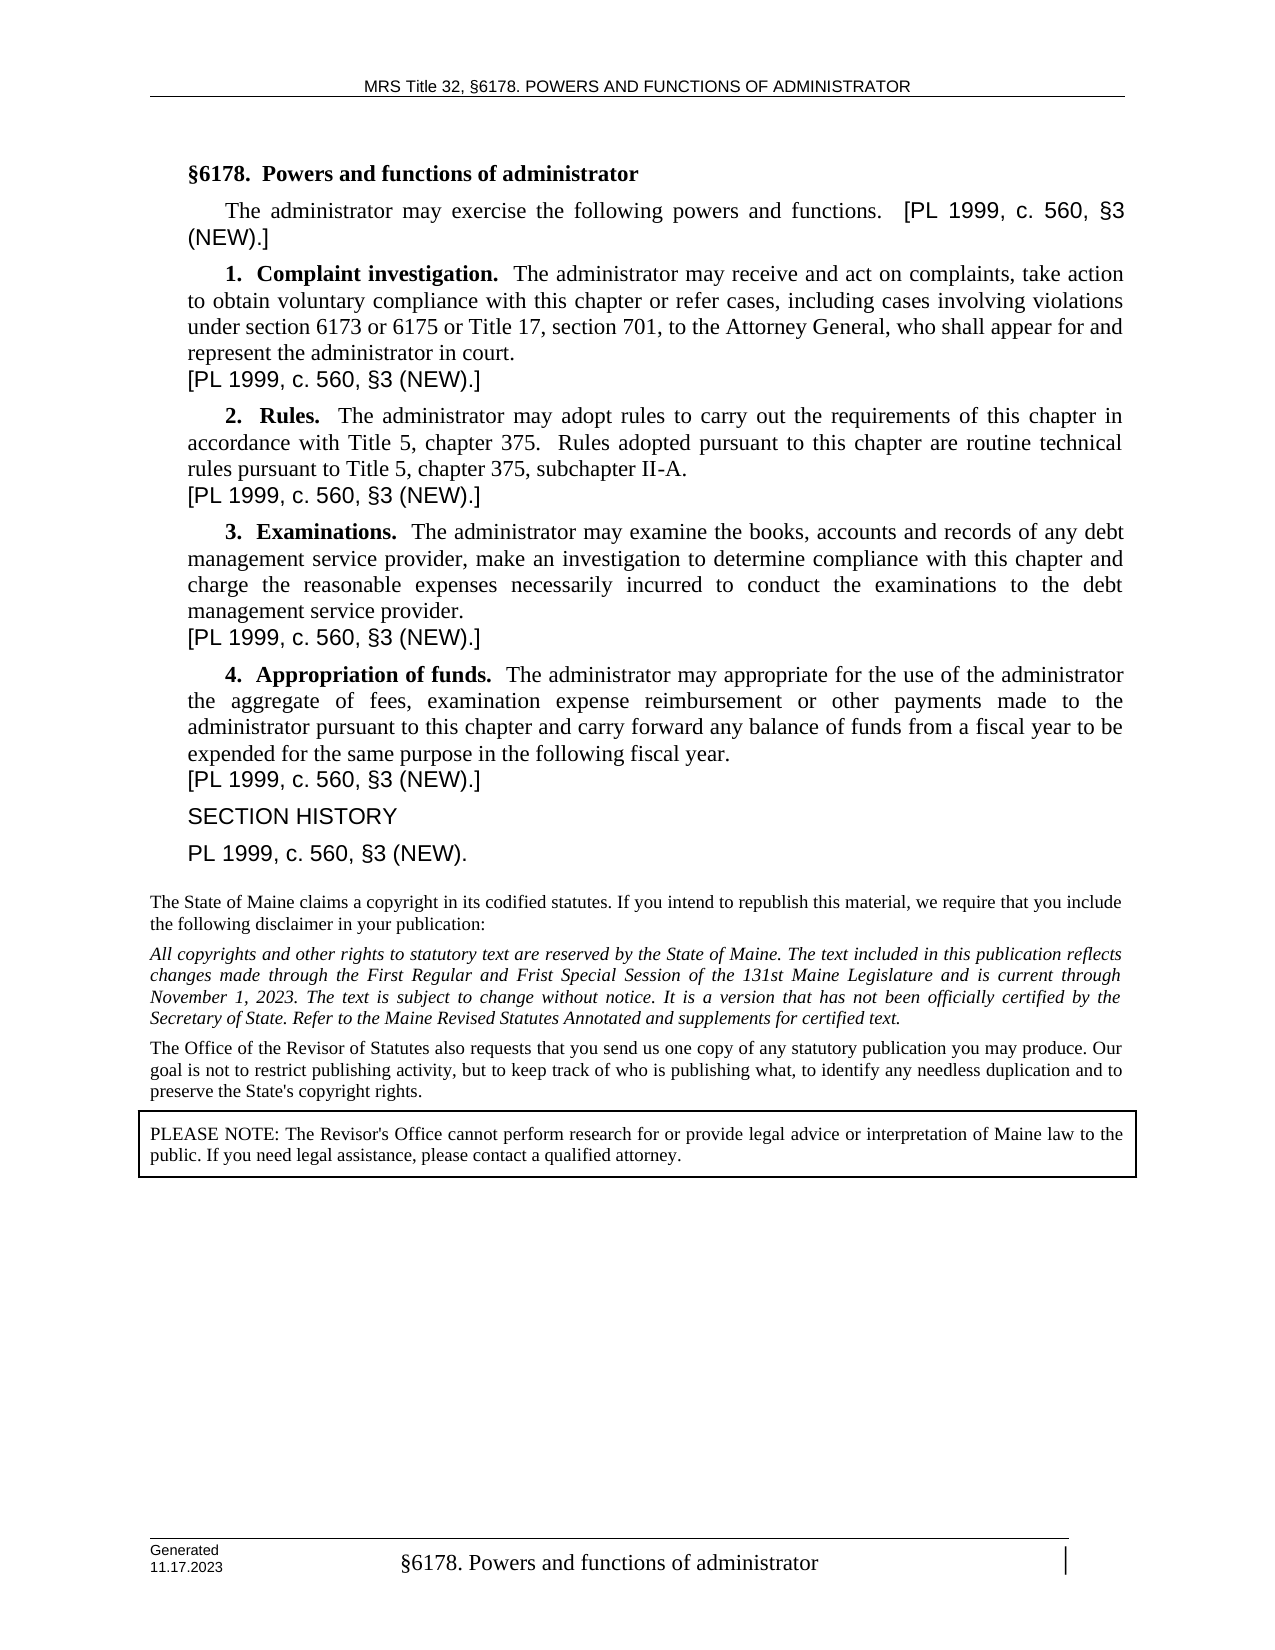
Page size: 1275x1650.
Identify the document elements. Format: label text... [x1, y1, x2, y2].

text [PL 1999, c. 560, §3 (NEW).] [187, 624, 1125, 650]
text All copyrights and other rights to statutory text are reserved by the State of Maine. The text included in this publication reflects changes made through the First Regular and Frist Special Session of the 131st Maine Legislature and is current through November 1, 2023 . The text is subject to change without notice. It is a version that has not been officially certified by the Secretary of State. Refer to the Maine Revised Statutes Annotated and supplements for certified text. [150, 942, 1125, 1029]
text The administrator may exercise the following powers and functions. [PL 1999, c. 560, §3 (NEW).] [187, 197, 1125, 250]
text 2. Rules. The administrator may adopt rules to carry out the requirements of this chapter in accordance with Title 5, chapter 375. Rules adopted pursuant to this chapter are routine technical rules pursuant to Title 5, chapter 375, subchapter II‑A. [187, 403, 1125, 482]
text 4. Appropriation of funds. The administrator may appropriate for the use of the administrator the aggregate of fees, examination expense reimbursement or other payments made to the administrator pursuant to this chapter and carry forward any balance of funds from a fiscal year to be expended for the same purpose in the following fiscal year. [187, 661, 1125, 766]
text §6178. Powers and functions of administrator [187, 160, 1125, 187]
text The Office of the Revisor of Statutes also requests that you send us one copy of any statutory publication you may produce. Our goal is not to restrict publishing activity, but to keep track of who is publishing what, to identify any needless duplication and to preserve the State's copyright rights. [150, 1037, 1125, 1102]
text 3. Examinations. The administrator may examine the books, accounts and records of any debt management service provider, make an investigation to determine compliance with this chapter and charge the reasonable expenses necessarily incurred to conduct the examinations to the debt management service provider. [187, 518, 1125, 624]
text [PL 1999, c. 560, §3 (NEW).] [187, 482, 1125, 508]
text [PL 1999, c. 560, §3 (NEW).] [187, 766, 1125, 792]
text 1. Complaint investigation. The administrator may receive and act on complaints, take action to obtain voluntary compliance with this chapter or refer cases, including cases involving violations under section 6173 or 6175 or Title 17, section 701, to the Attorney General, who shall appear for and represent the administrator in court. [187, 260, 1125, 366]
text SECTION HISTORY [187, 803, 1125, 829]
text The State of Maine claims a copyright in its codified statutes. If you intend to republish this material, we require that you include the following disclaimer in your publication: [150, 891, 1125, 934]
text PLEASE NOTE: The Revisor's Office cannot perform research for or provide legal advice or interpretation of Maine law to the public. If you need legal assistance, please contact a qualified attorney. [140, 1112, 1135, 1176]
text PL 1999, c. 560, §3 (NEW). [187, 839, 1125, 866]
text [PL 1999, c. 560, §3 (NEW).] [187, 366, 1125, 392]
